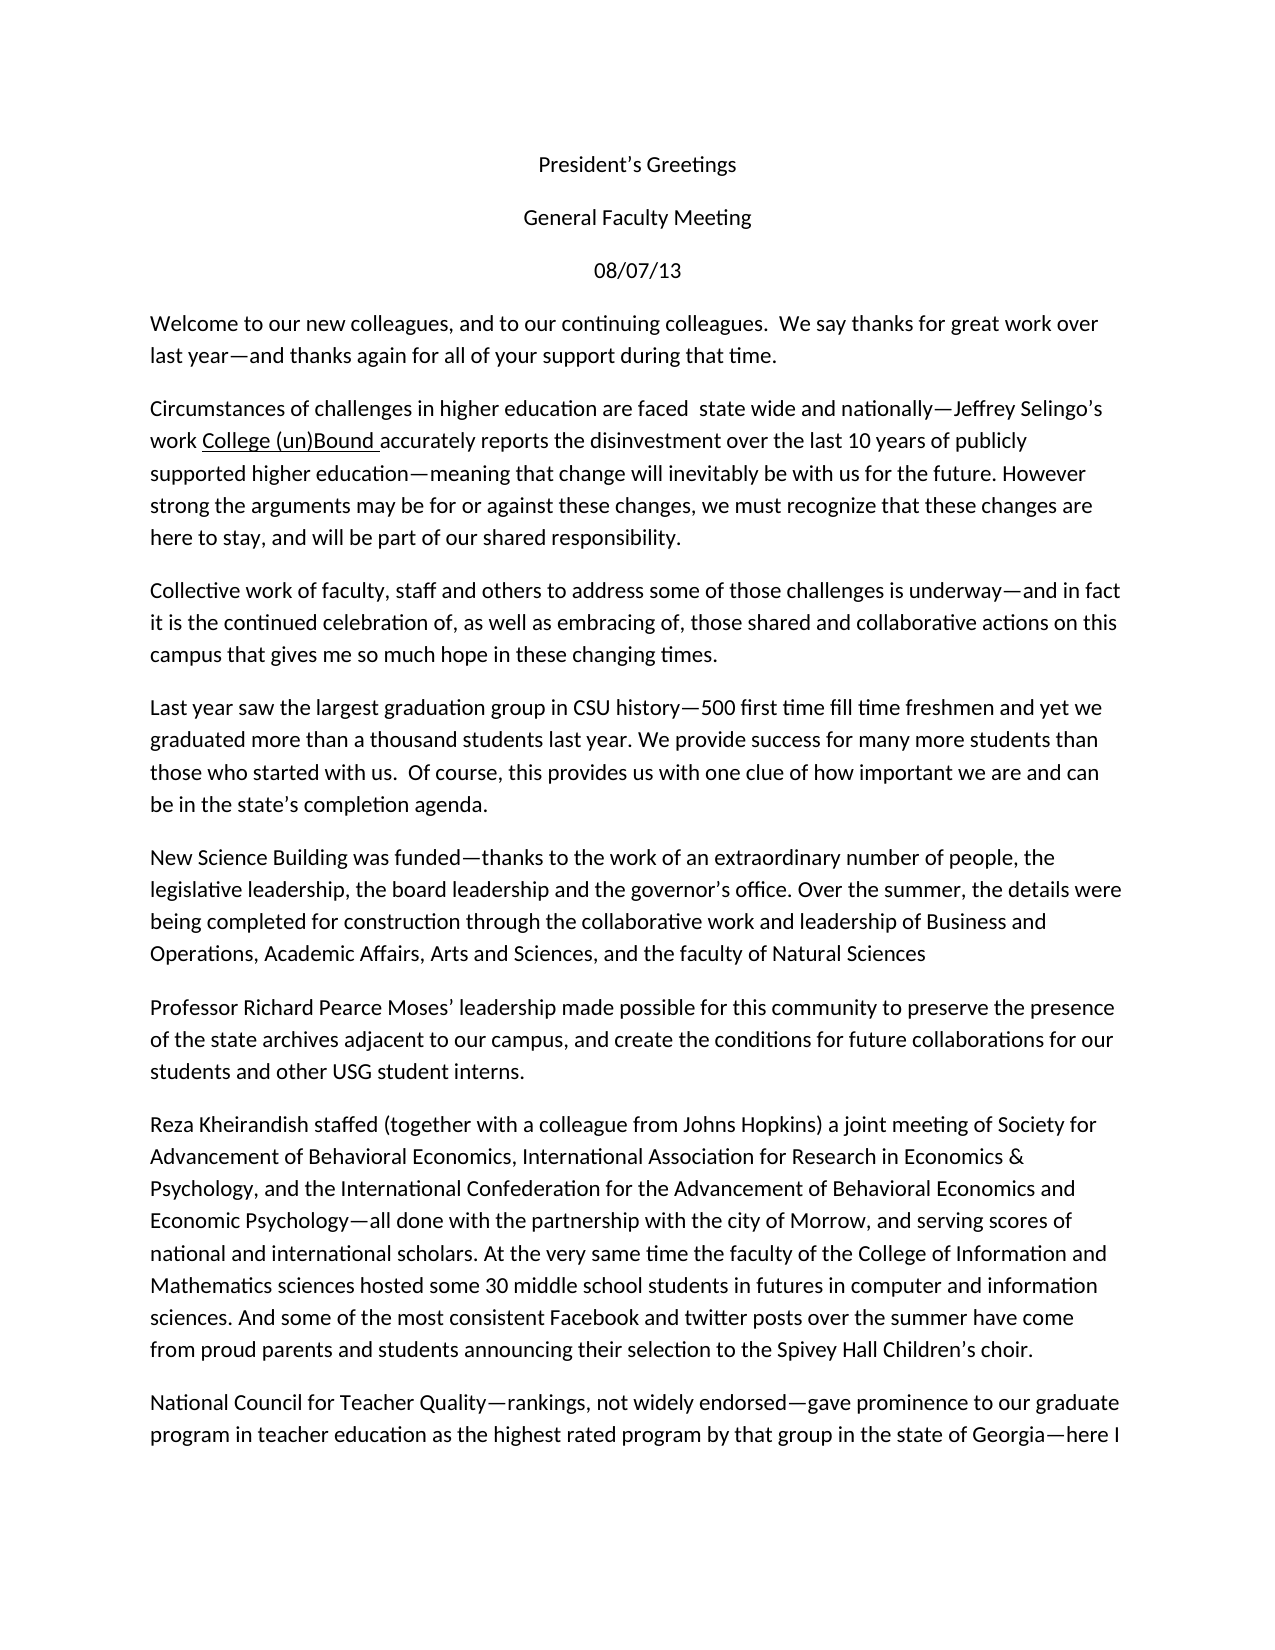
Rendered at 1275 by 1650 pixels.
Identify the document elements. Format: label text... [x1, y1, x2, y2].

text Welcome to our new colleagues, and to our continuing colleagues. We say thanks for great work over last year—and thanks again for all of your support during that time. [150, 309, 1125, 369]
text New Science Building was funded—thanks to the work of an extraordinary number of people, the legislative leadership, the board leadership and the governor’s office. Over the summer, the details were being completed for construction through the collaborative work and leadership of Business and Operations, Academic Affairs, Arts and Sciences, and the faculty of Natural Sciences [150, 843, 1125, 968]
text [150, 1388, 1125, 1448]
text Collective work of faculty, staff and others to address some of those challenges is underway—and in fact it is the continued celebration of, as well as embracing of, those shared and collaborative actions on this campus that gives me so much hope in these changing times. [150, 576, 1125, 668]
text Professor Richard Pearce Moses’ leadership made possible for this community to preserve the presence of the state archives adjacent to our campus, and create the conditions for future collaborations for our students and other USG student interns. [150, 993, 1125, 1085]
text Circumstances of challenges in higher education are faced state wide and nationally—Jeffrey Selingo’s work College (un)Bound accurately reports the disinvestment over the last 10 years of publicly supported higher education—meaning that change will inevitably be with us for the future. However strong the arguments may be for or against these changes, we must recognize that these changes are here to stay, and will be part of our shared responsibility. [150, 394, 1125, 551]
text President’s Greetings [150, 150, 1125, 178]
text Last year saw the largest graduation group in CSU history—500 first time fill time freshmen and yet we graduated more than a thousand students last year. We provide success for many more students than those who started with us. Of course, this provides us with one clue of how important we are and can be in the state’s completion agenda. [150, 693, 1125, 818]
text 08/07/13 [150, 256, 1125, 284]
text Reza Kheirandish staffed (together with a colleague from Johns Hopkins) a joint meeting of Society for Advancement of Behavioral Economics, International Association for Research in Economics & Psychology, and the International Confederation for the Advancement of Behavioral Economics and Economic Psychology—all done with the partnership with the city of Morrow, and serving scores of national and international scholars. At the very same time the faculty of the College of Information and Mathematics sciences hosted some 30 middle school students in futures in computer and information sciences. And some of the most consistent Facebook and twitter posts over the summer have come from proud parents and students announcing their selection to the Spivey Hall Children’s choir. [150, 1110, 1125, 1363]
text General Faculty Meeting [150, 203, 1125, 231]
